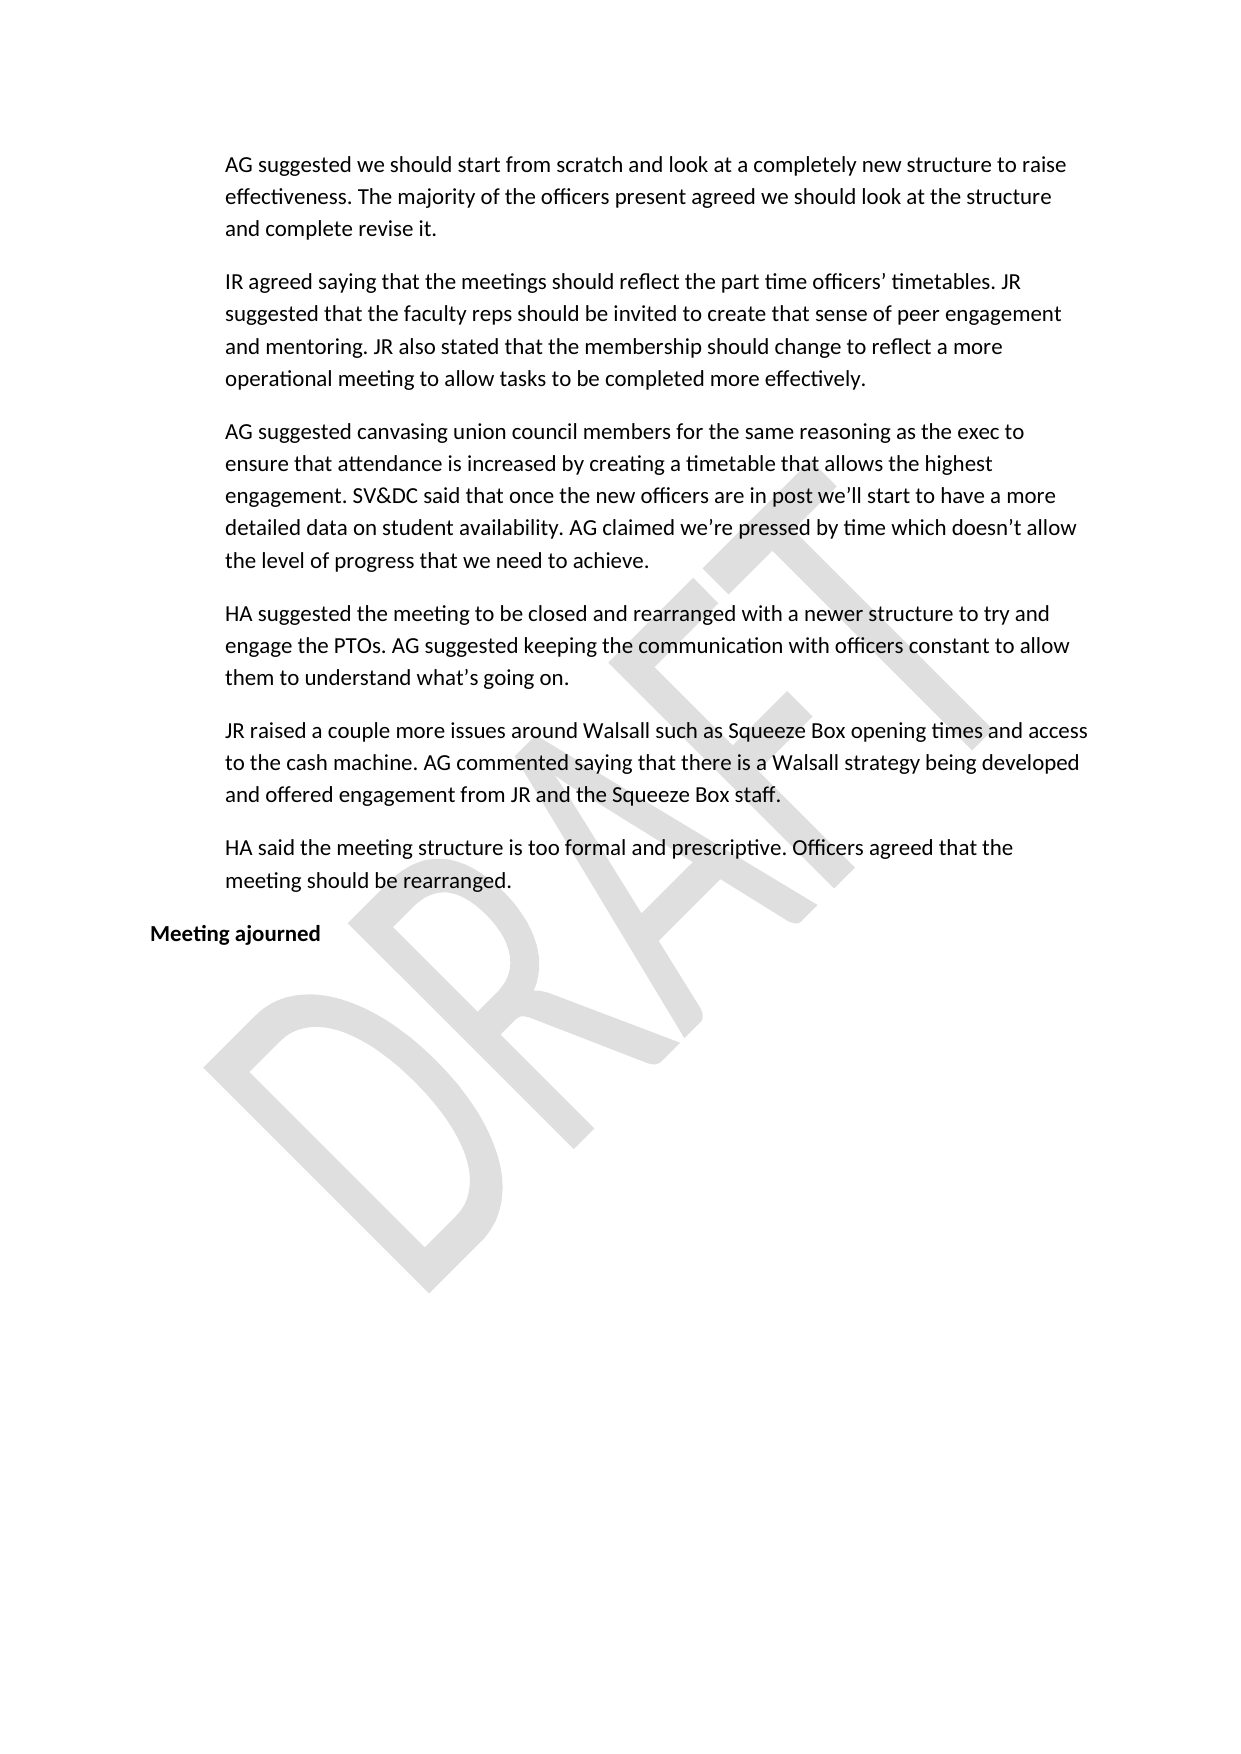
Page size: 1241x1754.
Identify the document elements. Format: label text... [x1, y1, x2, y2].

text AG suggested canvasing union council members for the same reasoning as the exec to ensure that attendance is increased by creating a timetable that allows the highest engagement. SV&DC said that once the new officers are in post we’ll start to have a more detailed data on student availability. AG claimed we’re pressed by time which doesn’t allow the level of progress that we need to achieve. [225, 417, 1090, 574]
text IR agreed saying that the meetings should reflect the part time officers’ timetables. JR suggested that the faculty reps should be invited to create that sense of peer engagement and mentoring. JR also stated that the membership should change to reflect a more operational meeting to allow tasks to be completed more effectively. [225, 267, 1090, 392]
text Meeting ajourned [150, 919, 1090, 947]
text JR raised a couple more issues around Walsall such as Squeeze Box opening times and access to the cash machine. AG commented saying that there is a Walsall strategy being developed and offered engagement from JR and the Squeeze Box staff. [225, 716, 1090, 808]
text HA said the meeting structure is too formal and prescriptive. Officers agreed that the meeting should be rearranged. [225, 833, 1090, 894]
text HA suggested the meeting to be closed and rearranged with a newer structure to try and engage the PTOs. AG suggested keeping the communication with officers constant to allow them to understand what’s going on. [225, 599, 1090, 691]
text AG suggested we should start from scratch and look at a completely new structure to raise effectiveness. The majority of the officers present agreed we should look at the structure and complete revise it. [225, 150, 1090, 242]
